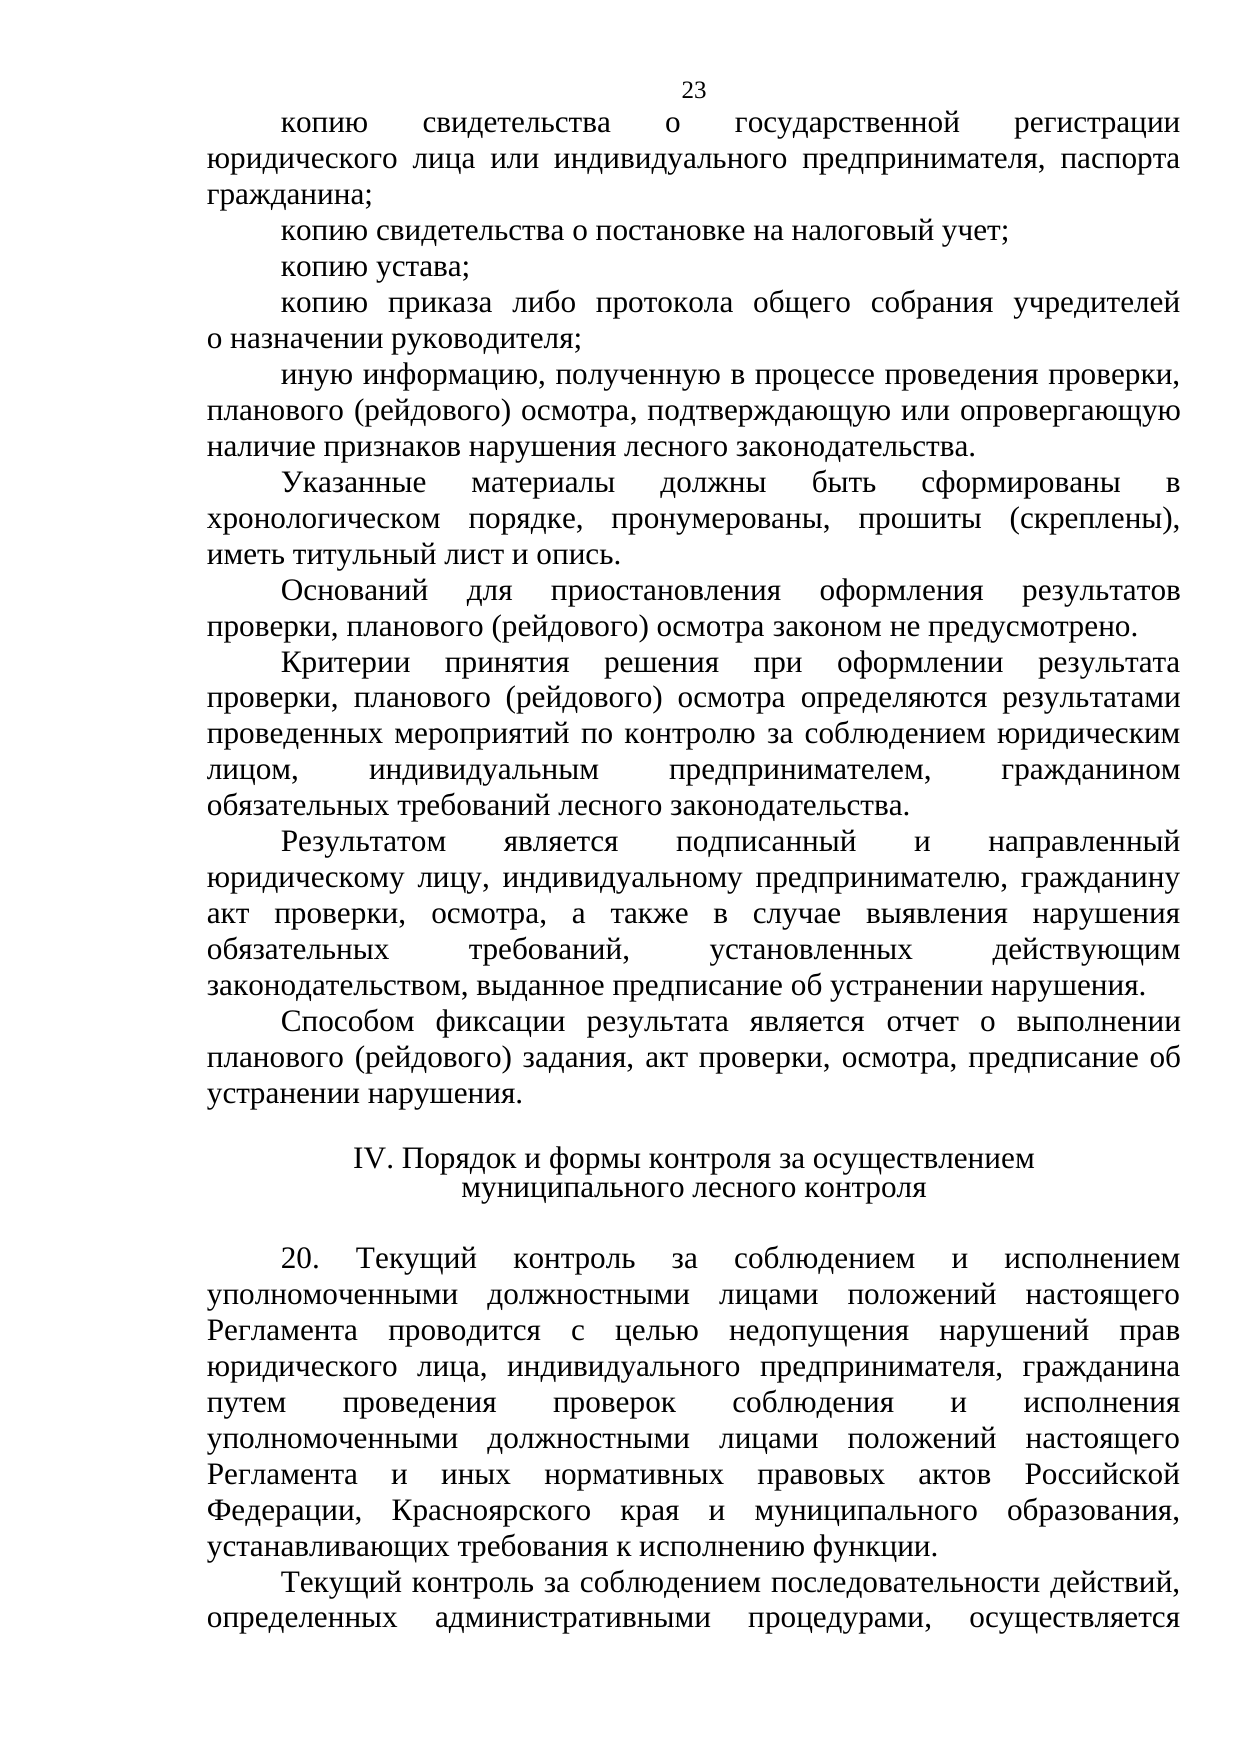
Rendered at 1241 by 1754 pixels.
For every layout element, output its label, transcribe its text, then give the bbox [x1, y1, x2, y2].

text IV. Порядок и формы контроля за осуществлением [207, 1146, 558, 1175]
text муниципального лесного контроля [207, 1175, 1181, 1203]
text иную информацию, полученную в процессе проведения проверки, планового (рейдового) осмотра, подтверждающую или опровергающую наличие признаков нарушения лесного законодательства. [207, 355, 1181, 463]
text копию устава; [207, 247, 1181, 283]
text Критерии принятия решения при оформлении результата проверки, планового (рейдового) осмотра определяются результатами проведенных мероприятий по контролю за соблюдением юридическим лицом, индивидуальным предпринимателем, гражданином обязательных требований лесного законодательства. [207, 643, 1181, 822]
text копию приказа либо протокола общего собрания учредителей о назначении руководителя; [207, 283, 1181, 355]
text Оснований для приостановления оформления результатов проверки, планового (рейдового) осмотра законом не предусмотрено. [207, 571, 1181, 643]
text Указанные материалы должны быть сформированы в хронологическом порядке, пронумерованы, прошиты (скреплены), иметь титульный лист и опись. [207, 463, 1181, 571]
text 20. Текущий контроль за соблюдением и исполнением уполномоченными должностными лицами положений настоящего Регламента проводится с целью недопущения нарушений прав юридического лица, индивидуального предпринимателя, гражданина путем проведения проверок соблюдения и исполнения уполномоченными должностными лицами положений настоящего Регламента и иных нормативных правовых актов Российской Федерации, Красноярского края и муниципального образования, устанавливающих требования к исполнению функции. [207, 1239, 1181, 1563]
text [207, 1563, 1181, 1635]
text Результатом является подписанный и направленный юридическому лицу, индивидуальному предпринимателю, гражданину акт проверки, осмотра, а также в случае выявления нарушения обязательных требований, установленных действующим законодательством, выданное предписание об устранении нарушения. [207, 822, 1181, 1002]
text копию свидетельства о государственной регистрации юридического лица или индивидуального предпринимателя, паспорта гражданина; [207, 104, 1181, 212]
text Способом фиксации результата является отчет о выполнении планового (рейдового) задания, акт проверки, осмотра, предписание об устранении нарушения. [207, 1002, 1181, 1110]
text IV. Порядок и формы контроля за осуществлением [560, 1146, 1181, 1175]
text копию свидетельства о постановке на налоговый учет; [207, 212, 1181, 247]
